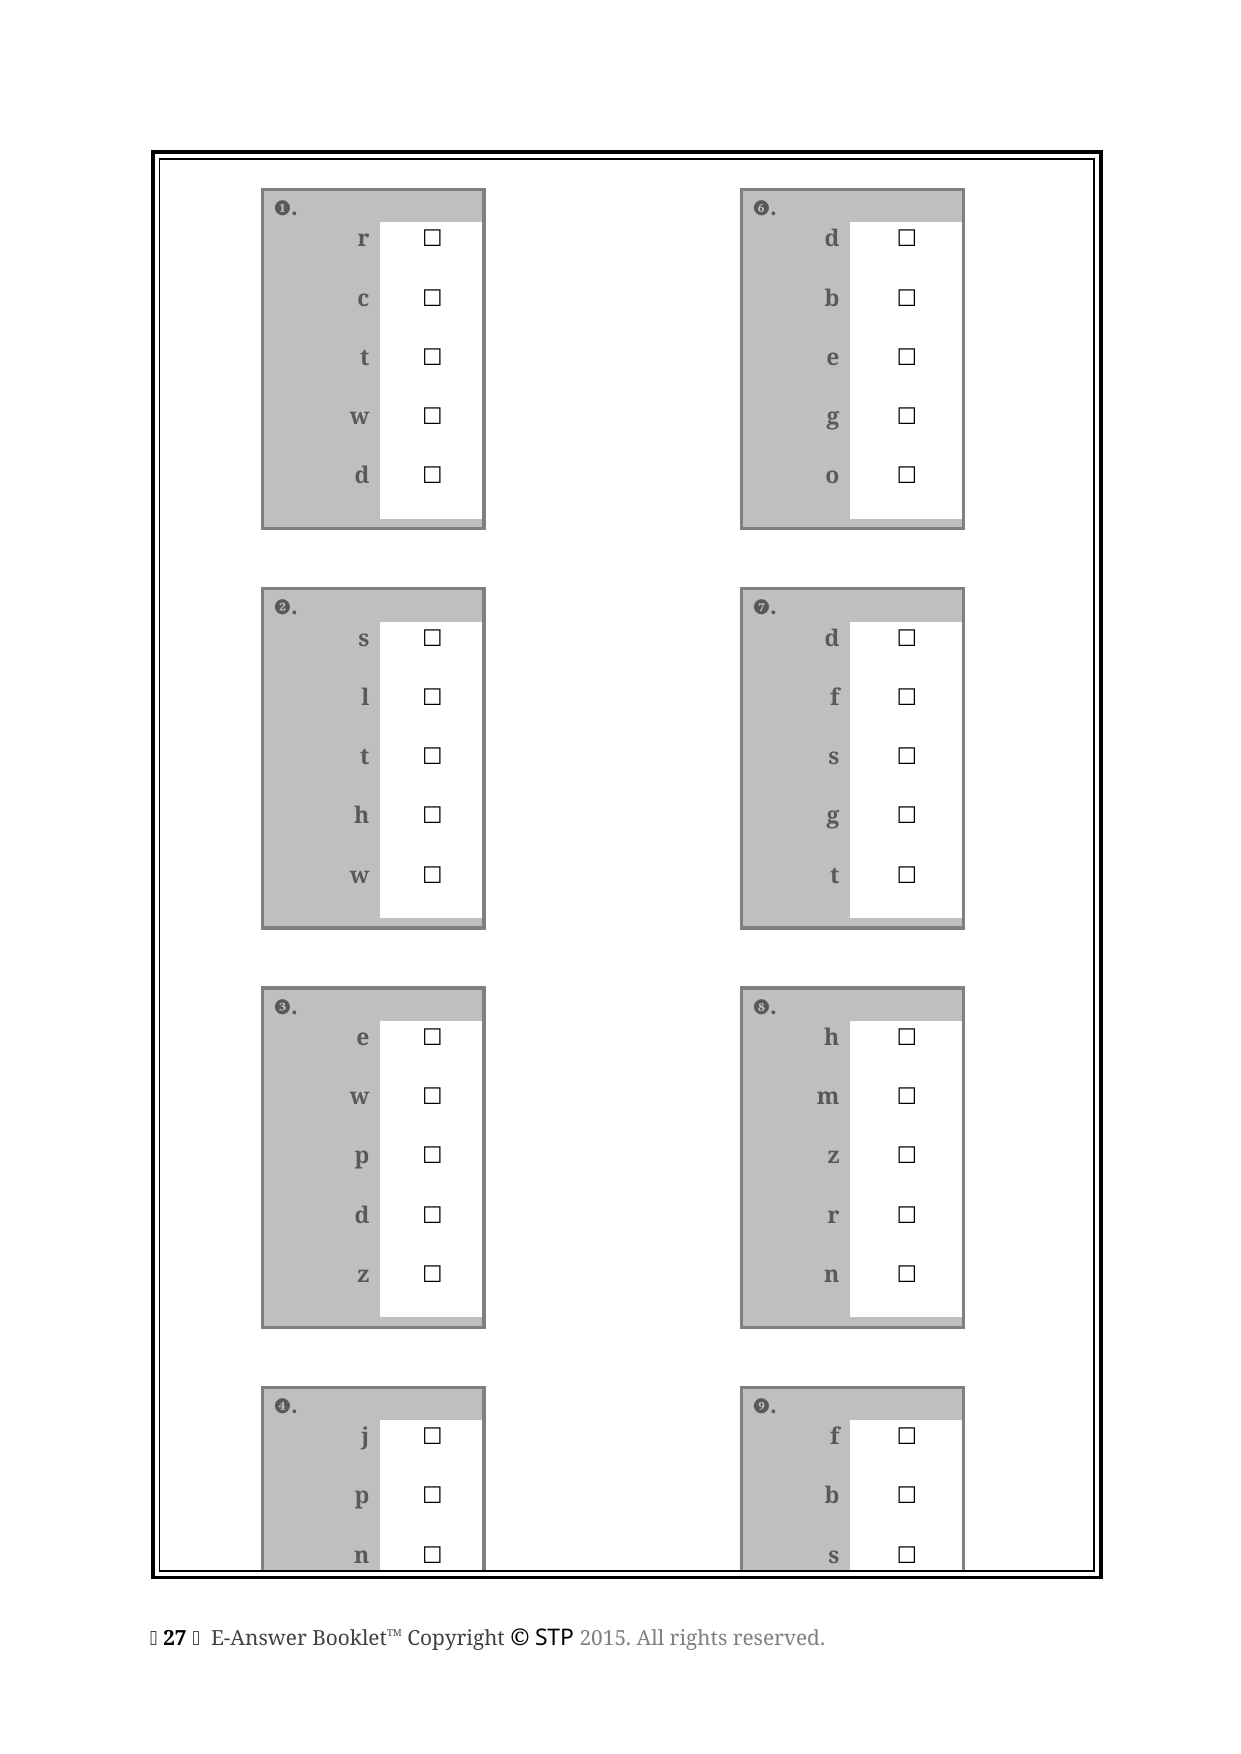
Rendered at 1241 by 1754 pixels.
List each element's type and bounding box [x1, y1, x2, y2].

table_header [625, 154, 1098, 1570]
table_header [155, 154, 625, 1570]
